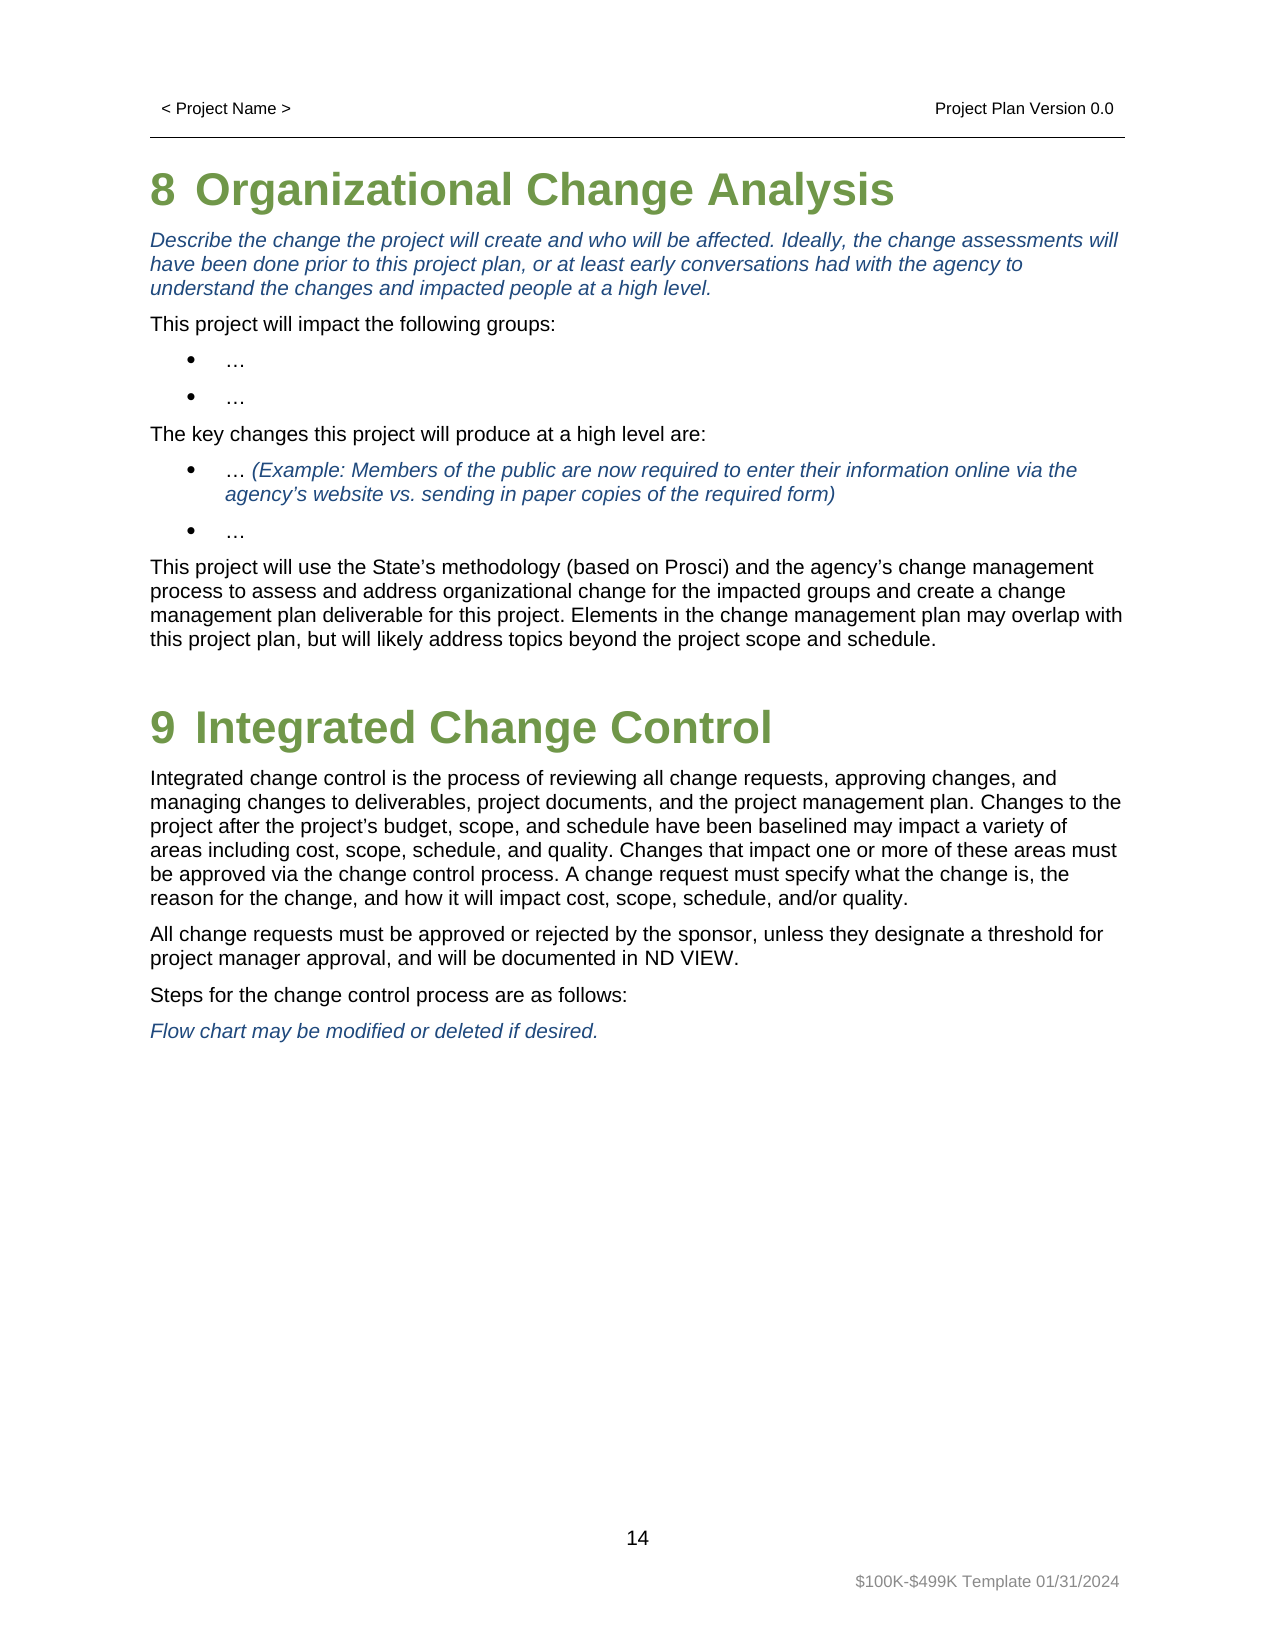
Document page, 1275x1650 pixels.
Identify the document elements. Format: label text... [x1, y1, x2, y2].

text All change requests must be approved or rejected by the sponsor, unless they designate a threshold for project manager approval, and will be documented in ND VIEW. [150, 922, 1125, 970]
list … [187, 348, 1125, 372]
text This project will impact the following groups: [150, 312, 1125, 336]
text Flow chart may be modified or deleted if desired. [150, 1019, 1125, 1043]
list … [187, 385, 1125, 409]
text Steps for the change control process are as follows: [150, 983, 1125, 1007]
list … (Example: Members of the public are now required to enter their information online via the agency’s website vs. sending in paper copies of the required form) [187, 458, 1125, 506]
list … [187, 518, 1125, 542]
subtitle Integrated Change Control [150, 701, 1125, 753]
subtitle Organizational Change Analysis [150, 162, 1125, 215]
text Describe the change the project will create and who will be affected. Ideally, the change assessments will have been done prior to this project plan, or at least early conversations had with the agency to understand the changes and impacted people at a high level. [150, 227, 1125, 299]
text Integrated change control is the process of reviewing all change requests, approving changes, and managing changes to deliverables, project documents, and the project management plan. Changes to the project after the project’s budget, scope, and schedule have been baselined may impact a variety of areas including cost, scope, schedule, and quality. Changes that impact one or more of these areas must be approved via the change control process. A change request must specify what the change is, the reason for the change, and how it will impact cost, scope, schedule, and/or quality. [150, 766, 1125, 910]
text The key changes this project will produce at a high level are: [150, 421, 1125, 445]
text This project will use the State’s methodology (based on Prosci) and the agency’s change management process to assess and address organizational change for the impacted groups and create a change management plan deliverable for this project. Elements in the change management plan may overlap with this project plan, but will likely address topics beyond the project scope and schedule. [150, 555, 1125, 651]
